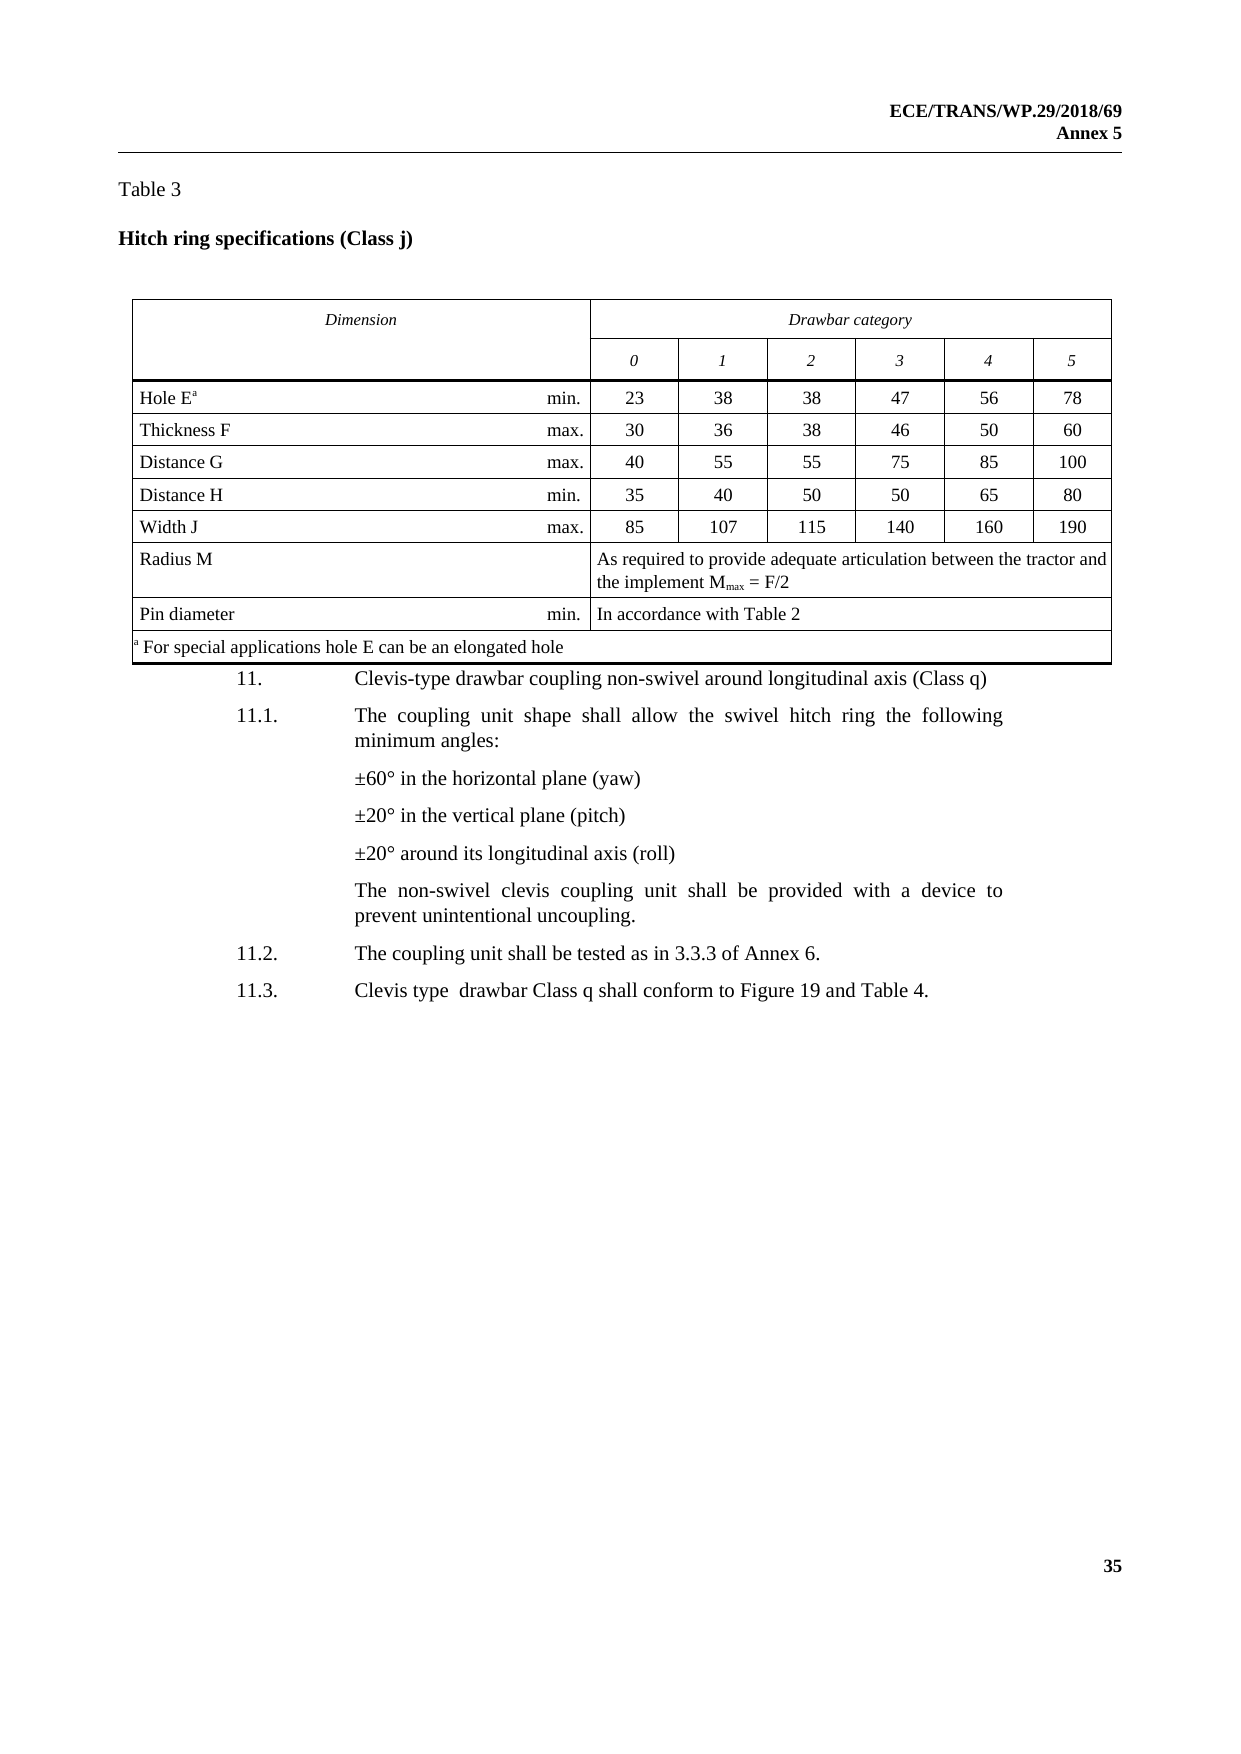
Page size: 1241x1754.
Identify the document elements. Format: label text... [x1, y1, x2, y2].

table_cell 5 [1034, 339, 1111, 378]
subtitle Table 3 [118, 177, 1122, 201]
table_cell 140 [856, 511, 944, 542]
table_cell Width J max. [133, 511, 590, 542]
table_cell 2 [768, 339, 855, 378]
text ±20° in the vertical plane (pitch) [354, 802, 1004, 827]
table_cell 107 [679, 511, 767, 542]
table_cell 190 [1034, 511, 1111, 542]
subtitle Hitch ring specifications (Class j) [118, 226, 1122, 250]
text 11.1. The coupling unit shape shall allow the swivel hitch ring the following minimum angles: [236, 702, 1004, 752]
table_cell 55 [679, 446, 767, 477]
table_cell 0 [591, 339, 678, 378]
table_cell 46 [856, 414, 944, 445]
table_cell a For special applications hole E can be an elongated hole [133, 631, 1111, 662]
table_cell 85 [945, 446, 1033, 477]
table_cell 85 [591, 511, 678, 542]
table_cell 40 [679, 479, 767, 510]
table_cell Radius M [133, 543, 590, 597]
table_cell Thickness F max. [133, 414, 590, 445]
table_cell In accordance with Table 2 [591, 598, 1111, 629]
table_cell 40 [591, 446, 678, 477]
table_cell 50 [768, 479, 855, 510]
table_cell 23 [591, 382, 678, 413]
table_cell 36 [679, 414, 767, 445]
table_cell 38 [679, 382, 767, 413]
table_cell 75 [856, 446, 944, 477]
table_cell 55 [768, 446, 855, 477]
table_cell 50 [945, 414, 1033, 445]
text 11. Clevis-type drawbar coupling non-swivel around longitudinal axis (Class q) [236, 665, 1004, 690]
table_cell 30 [591, 414, 678, 445]
table_cell 100 [1034, 446, 1111, 477]
table_cell Distance H min. [133, 479, 590, 510]
text 11.3. Clevis type drawbar Class q shall conform to Figure 19 and Table 4. [236, 977, 1004, 1002]
table_cell 78 [1034, 382, 1111, 413]
table_cell 50 [856, 479, 944, 510]
table_cell 35 [591, 479, 678, 510]
table_cell 47 [856, 382, 944, 413]
table_header Dimension [133, 300, 590, 378]
table_cell 38 [768, 382, 855, 413]
text The non-swivel clevis coupling unit shall be provided with a device to prevent unintentional uncoupling. [354, 877, 1004, 927]
table_cell Hole Ea min. [133, 382, 590, 413]
table_cell As required to provide adequate articulation between the tractor and the implement Mmax = F/2 [591, 543, 1111, 597]
table_cell 60 [1034, 414, 1111, 445]
table_cell 65 [945, 479, 1033, 510]
table_cell 1 [679, 339, 767, 378]
table_cell 115 [768, 511, 855, 542]
table_cell 3 [856, 339, 944, 378]
table_cell Distance G max. [133, 446, 590, 477]
text 11.2. The coupling unit shall be tested as in 3.3.3 of Annex 6. [236, 940, 1004, 965]
table_cell 38 [768, 414, 855, 445]
table_header Drawbar category [591, 300, 1111, 338]
table_cell 4 [945, 339, 1033, 378]
text ±60° in the horizontal plane (yaw) [354, 765, 1004, 790]
text ±20° around its longitudinal axis (roll) [354, 840, 1004, 865]
table_cell 80 [1034, 479, 1111, 510]
table_cell 56 [945, 382, 1033, 413]
table_cell 160 [945, 511, 1033, 542]
table_cell Pin diameter min. [133, 598, 590, 629]
